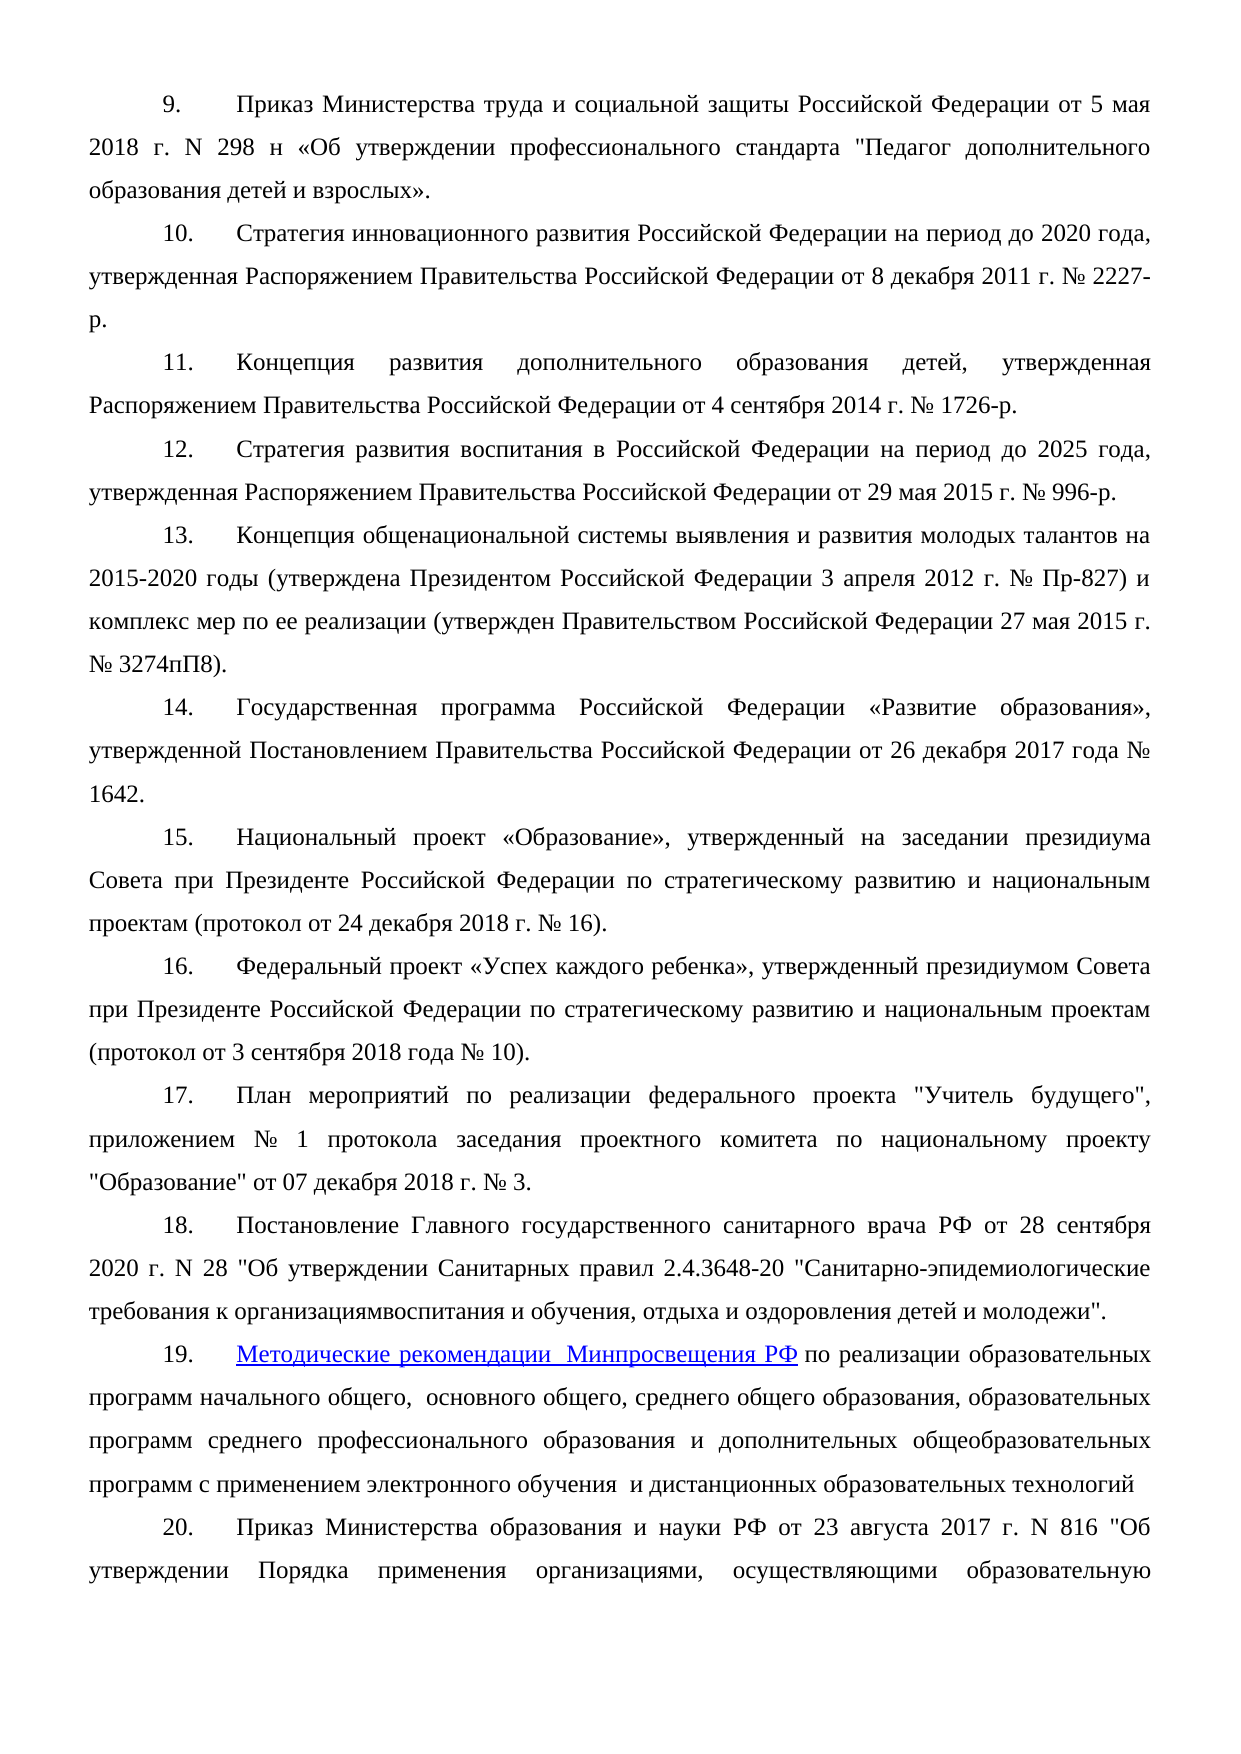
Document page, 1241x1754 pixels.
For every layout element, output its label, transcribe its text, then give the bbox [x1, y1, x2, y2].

list Стратегия инновационного развития Российской Федерации на период до 2020 года, утвержденная Распоряжением Правительства Российской Федерации от 8 декабря 2011 г. № 2227-р. [89, 218, 1152, 333]
list Концепция развития дополнительного образования детей, утвержденная Распоряжением Правительства Российской Федерации от 4 сентября 2014 г. № 1726-р. [89, 347, 1152, 419]
list Федеральный проект «Успех каждого ребенка», утвержденный президиумом Совета при Президенте Российской Федерации по стратегическому развитию и национальным проектам (протокол от 3 сентября 2018 года № 10). [89, 951, 1152, 1066]
list Стратегия развития воспитания в Российской Федерации на период до 2025 года, утвержденная Распоряжением Правительства Российской Федерации от 29 мая 2015 г. № 996-р. [89, 434, 1152, 506]
list Концепция общенациональной системы выявления и развития молодых талантов на 2015-2020 годы (утверждена Президентом Российской Федерации 3 апреля 2012 г. № Пр-827) и комплекс мер по ее реализации (утвержден Правительством Российской Федерации 27 мая 2015 г. № 3274пП8). [89, 520, 1152, 678]
list Методические рекомендации Минпросвещения РФ по реализации образовательных программ начального общего, основного общего, среднего общего образования, образовательных программ среднего профессионального образования и дополнительных общеобразовательных программ с применением электронного обучения и дистанционных образовательных технологий [89, 1339, 1152, 1497]
list Приказ Министерства труда и социальной защиты Российской Федерации от 5 мая 2018 г. N 298 н «Об утверждении профессионального стандарта "Педагог дополнительного образования детей и взрослых». [89, 89, 1152, 204]
list Постановление Главного государственного санитарного врача РФ от 28 сентября 2020 г. N 28 "Об утверждении Санитарных правил 2.4.3648-20 "Санитарно-эпидемиологические требования к организациямвоспитания и обучения, отдыха и оздоровления детей и молодежи". [89, 1210, 1152, 1325]
list Национальный проект «Образование», утвержденный на заседании президиума Совета при Президенте Российской Федерации по стратегическому развитию и национальным проектам (протокол от 24 декабря 2018 г. № 16). [89, 822, 1152, 937]
list План мероприятий по реализации федерального проекта "Учитель будущего", приложением № 1 протокола заседания проектного комитета по национальному проекту "Образование" от 07 декабря 2018 г. № 3. [89, 1081, 1152, 1196]
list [89, 1512, 1152, 1584]
list Государственная программа Российской Федерации «Развитие образования», утвержденной Постановлением Правительства Российской Федерации от 26 декабря 2017 года № 1642. [89, 692, 1152, 807]
